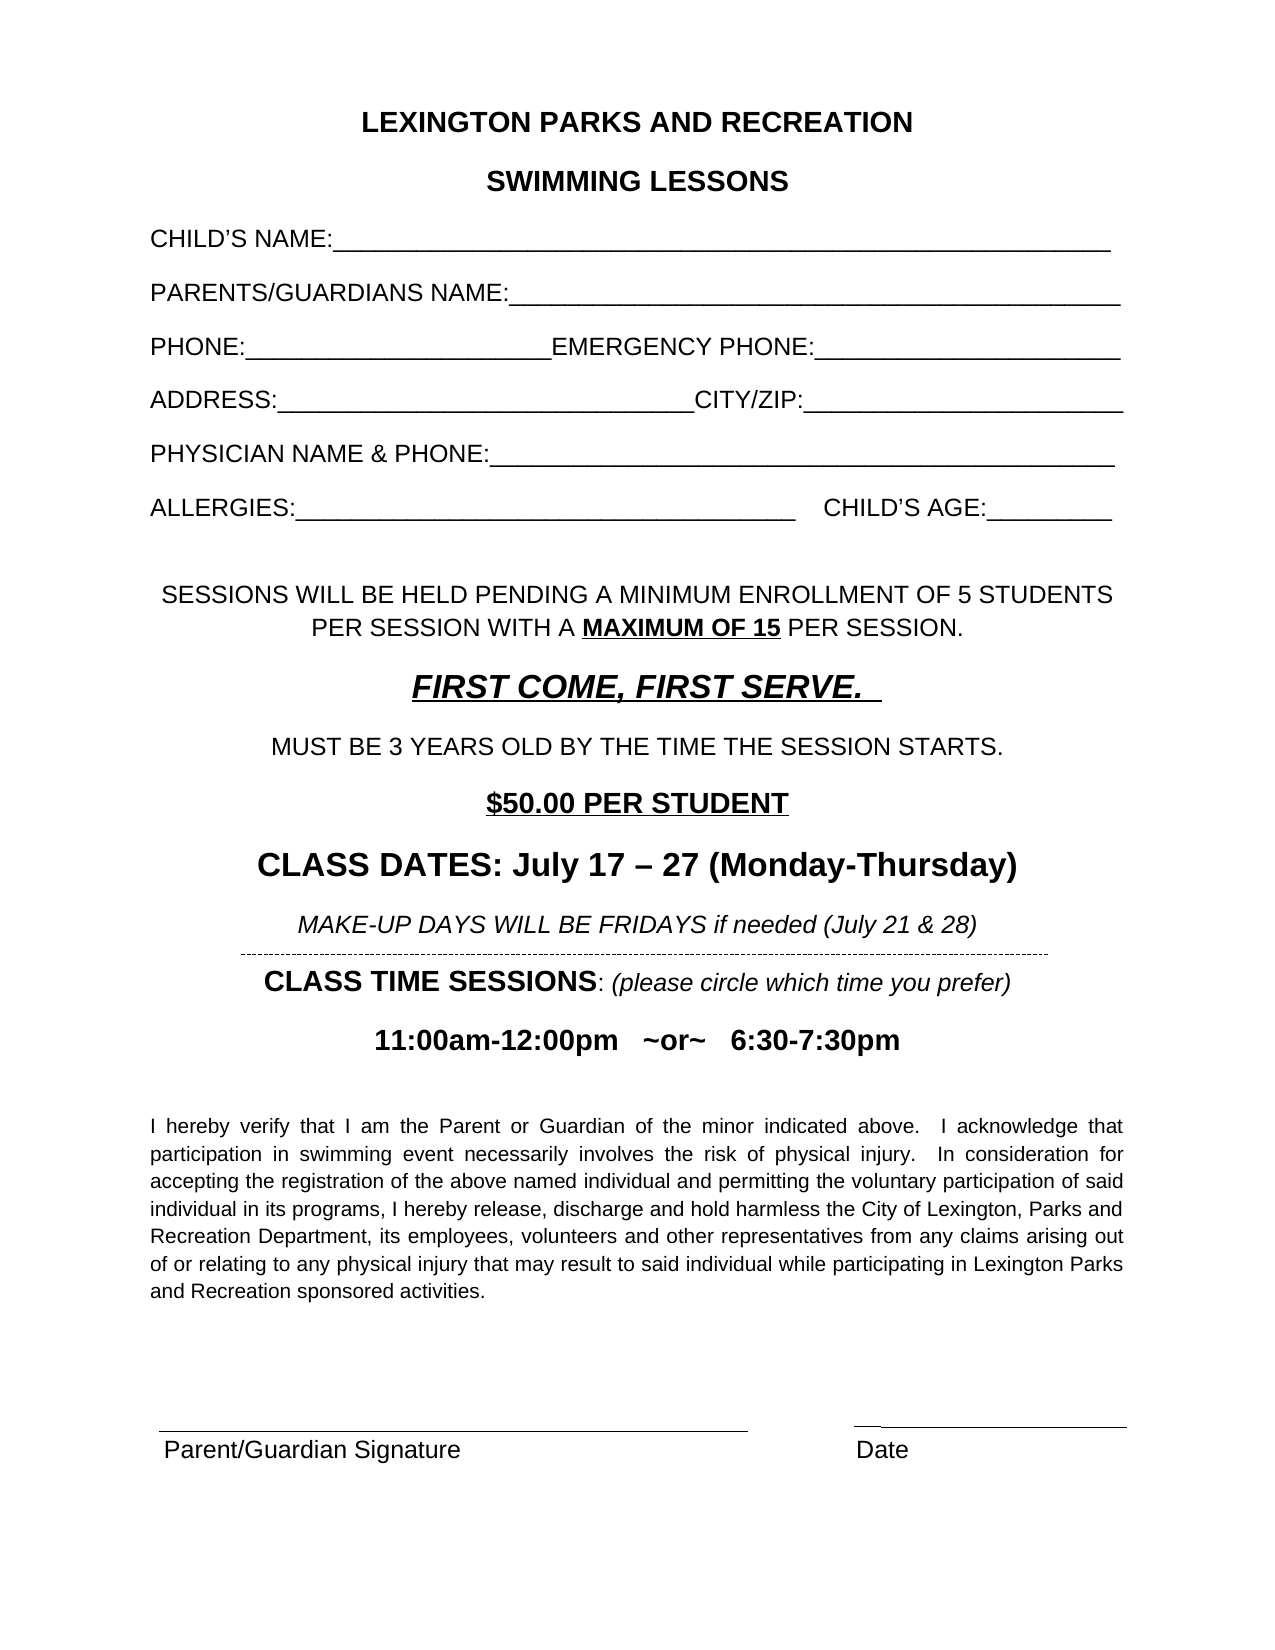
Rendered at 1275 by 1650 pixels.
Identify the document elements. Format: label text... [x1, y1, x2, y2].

text I hereby verify that I am the Parent or Guardian of the minor indicated above. I acknowledge that participation in swimming event necessarily involves the risk of physical injury. In consideration for accepting the registration of the above named individual and permitting the voluntary participation of said individual in its programs, I hereby release, discharge and hold harmless the City of Lexington, Parks and Recreation Department, its employees, volunteers and other representatives from any claims arising out of or relating to any physical injury that may result to said individual while participating in Lexington Parks and Recreation sponsored activities. [150, 1114, 1125, 1303]
text ADDRESS:______________________________CITY/ZIP:_______________________ [150, 385, 1125, 414]
text PARENTS/GUARDIANS NAME:____________________________________________ [150, 278, 1125, 306]
text LEXINGTON PARKS AND RECREATION [150, 105, 1125, 138]
text FIRST COME, FIRST SERVE. [150, 667, 1125, 705]
text ALLERGIES:____________________________________ CHILD’S AGE:_________ [150, 493, 1125, 522]
text SWIMMING LESSONS [150, 164, 1125, 198]
text PHONE:______________________EMERGENCY PHONE:______________________ [150, 331, 1125, 360]
text CLASS DATES: July 17 – 27 (Monday-Thursday) [150, 845, 1125, 883]
text Parent/Guardian Signature Date [150, 1435, 1125, 1464]
text CLASS TIME SESSIONS: (please circle which time you prefer) [150, 964, 1125, 997]
text MAKE-UP DAYS WILL BE FRIDAYS if needed (July 21 & 28) [150, 910, 1125, 939]
text 11:00am-12:00pm ~or~ 6:30-7:30pm [150, 1023, 1125, 1089]
text $50.00 PER STUDENT [150, 786, 1125, 819]
text MUST BE 3 YEARS OLD BY THE TIME THE SESSION STARTS. [150, 732, 1125, 761]
text PHYSICIAN NAME & PHONE:_____________________________________________ [150, 439, 1125, 468]
text CHILD’S NAME:________________________________________________________ [150, 224, 1125, 252]
text SESSIONS WILL BE HELD PENDING A MINIMUM ENROLLMENT OF 5 STUDENTS PER SESSION WITH A MAXIMUM OF 15 PER SESSION. [150, 547, 1125, 642]
